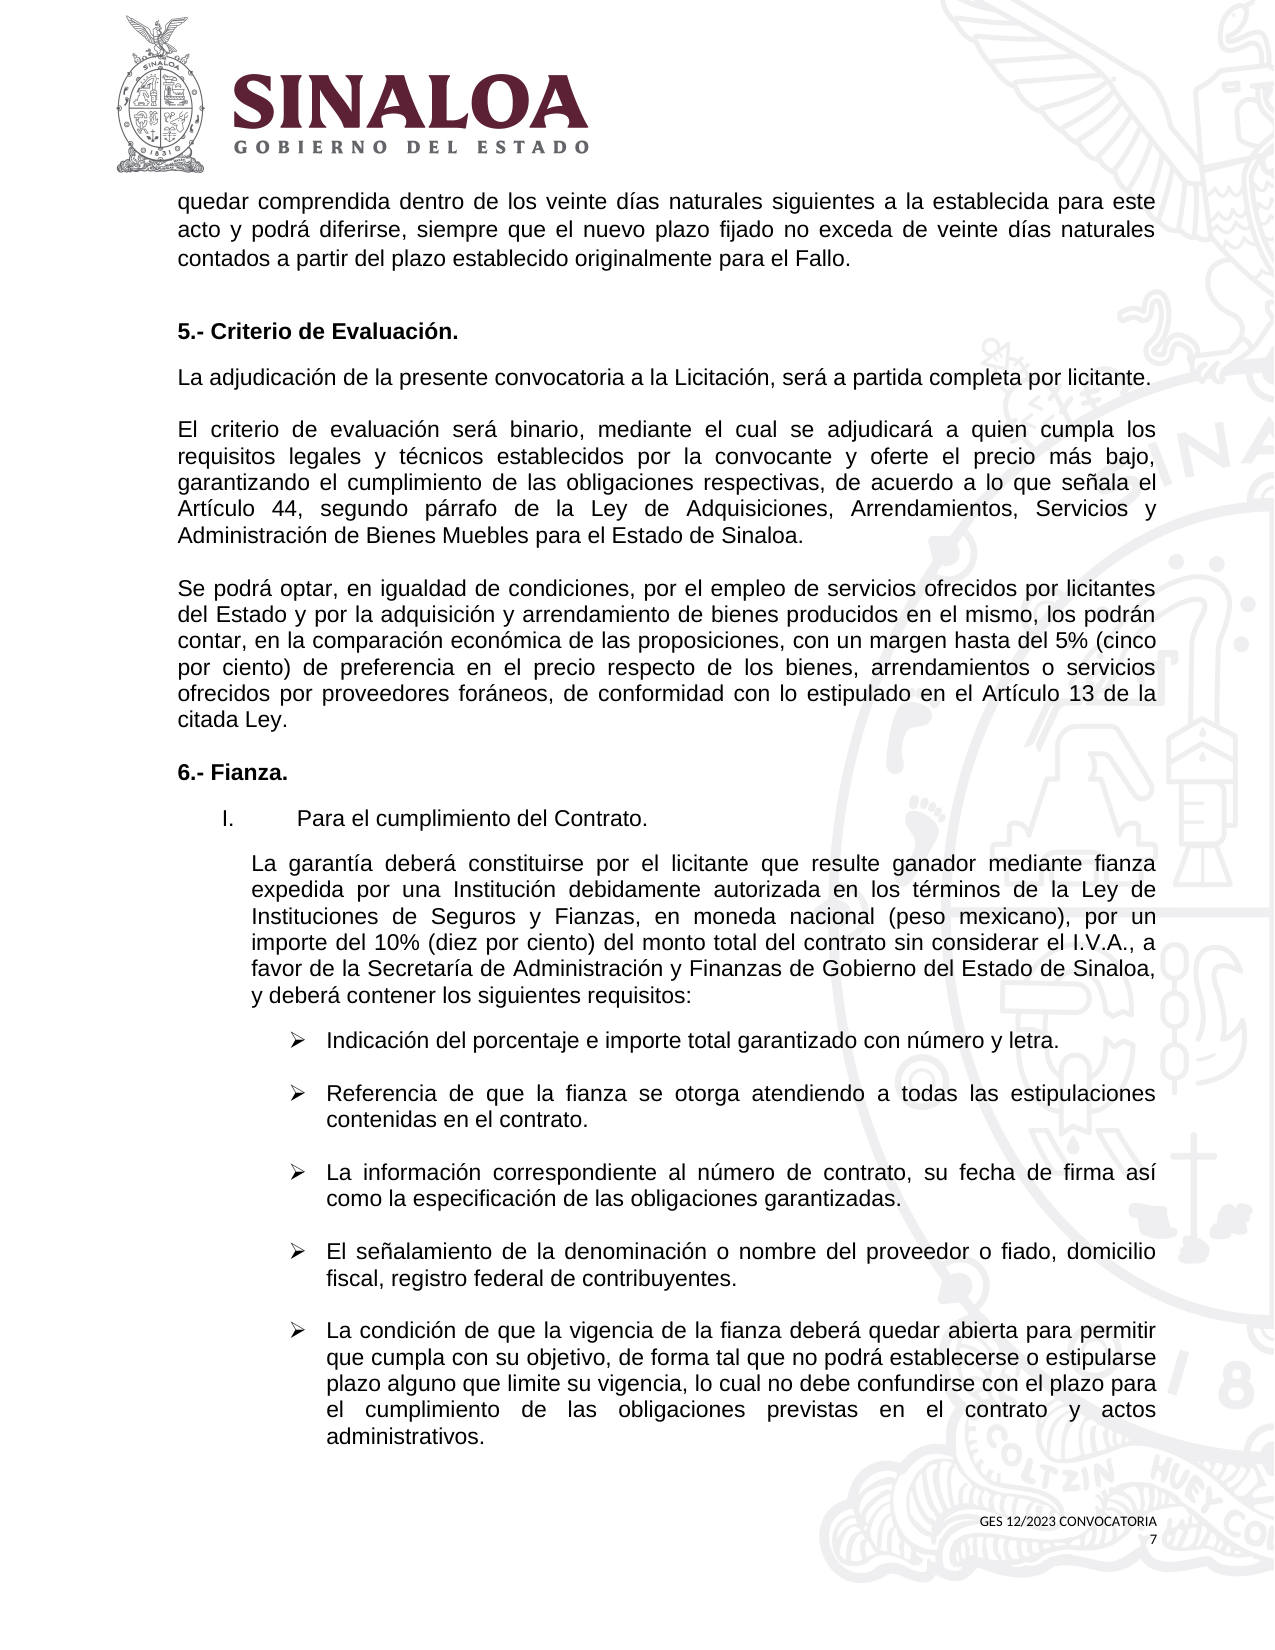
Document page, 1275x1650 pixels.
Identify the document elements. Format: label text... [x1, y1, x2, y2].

picture [0, 0, 1274, 1588]
list Indicación del porcentaje e importe total garantizado con número y letra. [288, 1027, 1157, 1054]
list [177, 188, 1157, 271]
list La condición de que la vigencia de la fianza deberá quedar abierta para permitir que cumpla con su objetivo, de forma tal que no podrá establecerse o estipularse plazo alguno que limite su vigencia, lo cual no debe confundirse con el plazo para el cumplimiento de las obligaciones previstas en el contrato y actos administrativos. [288, 1317, 1157, 1449]
list Referencia de que la fianza se otorga atendiendo a todas las estipulaciones contenidas en el contrato. [288, 1080, 1157, 1133]
text La garantía deberá constituirse por el licitante que resulte ganador mediante fianza expedida por una Institución debidamente autorizada en los términos de la Ley de Instituciones de Seguros y Fianzas, en moneda nacional (peso mexicano), por un importe del 10% (diez por ciento) del monto total del contrato sin considerar el I.V.A., a favor de la Secretaría de Administración y Finanzas de Gobierno del Estado de Sinaloa, y deberá contener los siguientes requisitos: [251, 850, 1157, 1008]
list El señalamiento de la denominación o nombre del proveedor o fiado, domicilio fiscal, registro federal de contribuyentes. [288, 1238, 1157, 1291]
text La adjudicación de la presente convocatoria a la Licitación, será a partida completa por licitante. [177, 364, 1157, 390]
text 5.- Criterio de Evaluación. [177, 318, 1157, 344]
text El criterio de evaluación será binario, mediante el cual se adjudicará a quien cumpla los requisitos legales y técnicos establecidos por la convocante y oferte el precio más bajo, garantizando el cumplimiento de las obligaciones respectivas, de acuerdo a lo que señala el Artículo 44, segundo párrafo de la Ley de Adquisiciones, Arrendamientos, Servicios y Administración de Bienes Muebles para el Estado de Sinaloa. [177, 416, 1157, 548]
text Se podrá optar, en igualdad de condiciones, por el empleo de servicios ofrecidos por licitantes del Estado y por la adquisición y arrendamiento de bienes producidos en el mismo, los podrán contar, en la comparación económica de las proposiciones, con un margen hasta del 5% (cinco por ciento) de preferencia en el precio respecto de los bienes, arrendamientos o servicios ofrecidos por proveedores foráneos, de conformidad con lo estipulado en el Artículo 13 de la citada Ley. [177, 574, 1157, 733]
text 6.- Fianza. [177, 759, 1157, 785]
list La información correspondiente al número de contrato, su fecha de firma así como la especificación de las obligaciones garantizadas. [288, 1159, 1157, 1212]
list Para el cumplimiento del Contrato. [222, 804, 1157, 831]
